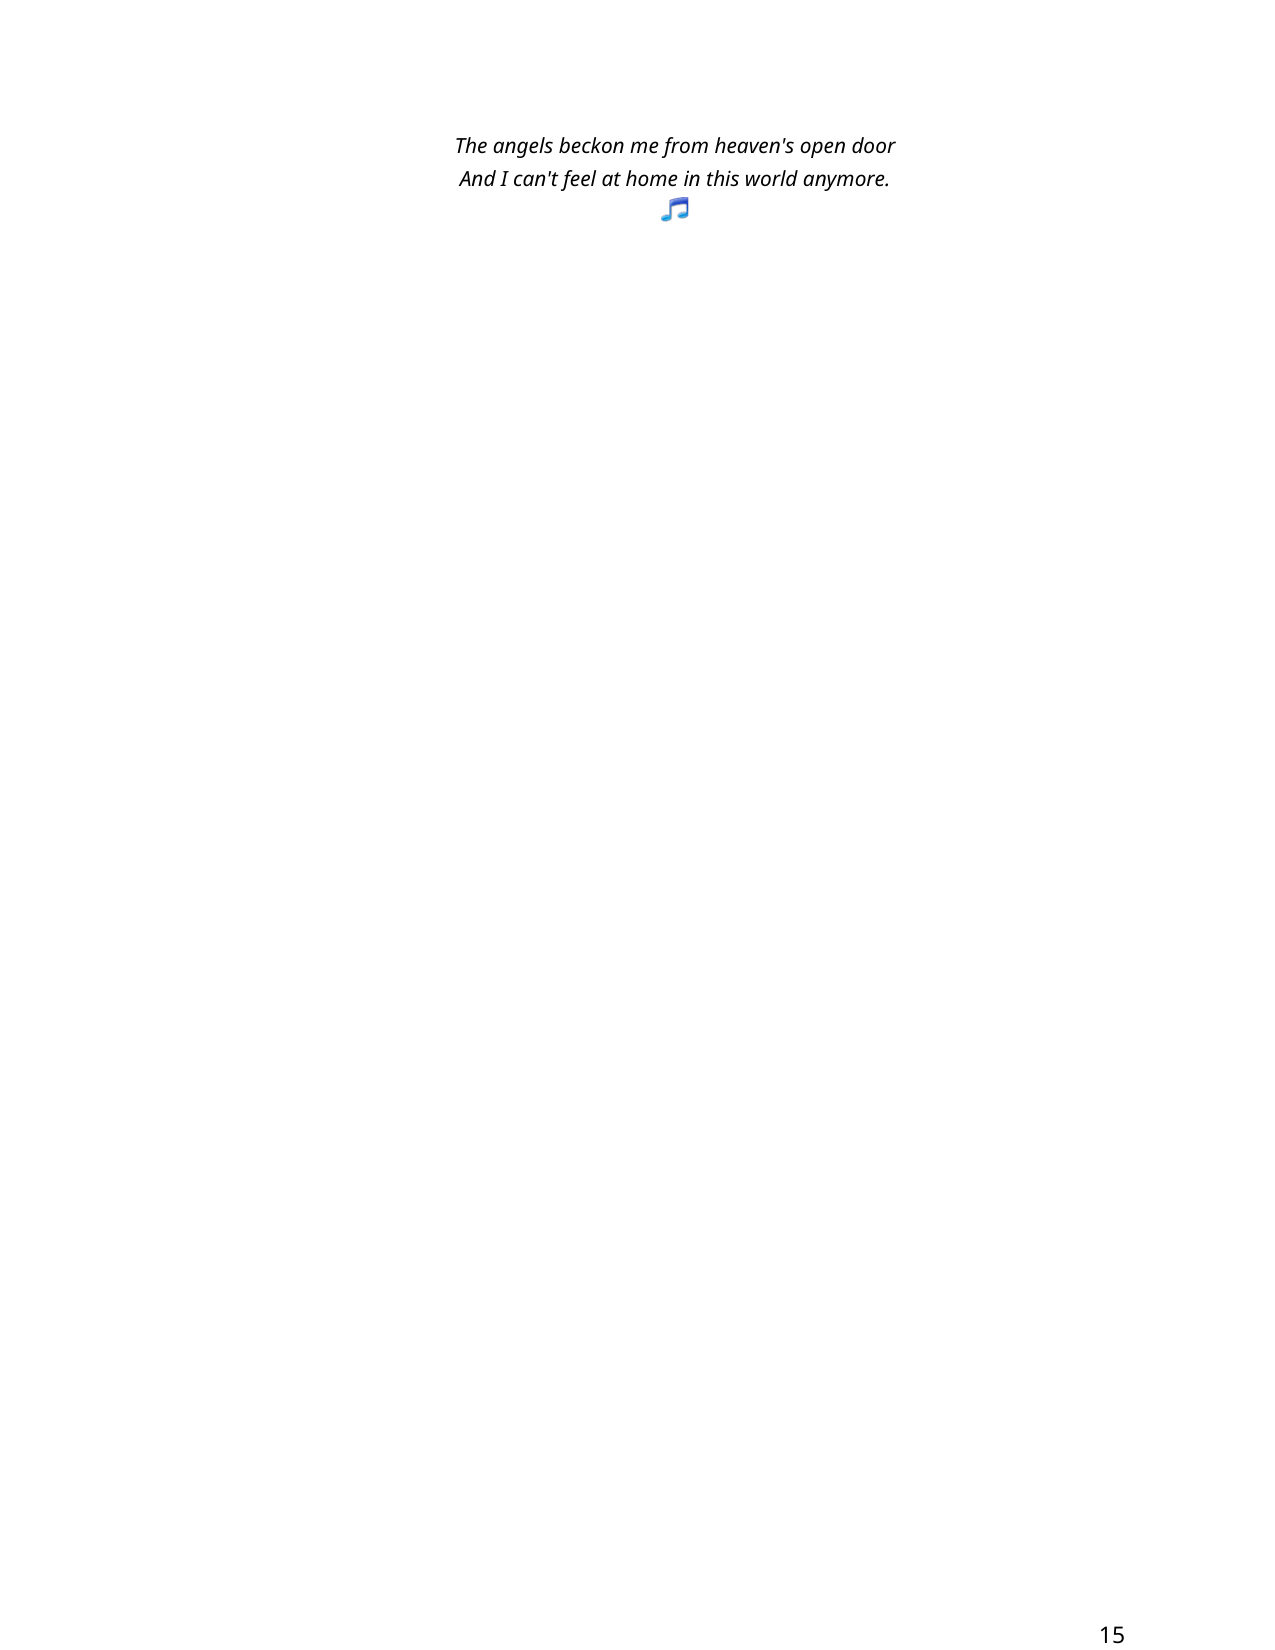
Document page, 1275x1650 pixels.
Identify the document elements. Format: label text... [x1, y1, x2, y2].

list The angels beckon me from heaven's open door [225, 131, 1125, 160]
list And I can't feel at home in this world anymore. [225, 164, 1125, 192]
picture [660, 196, 690, 223]
